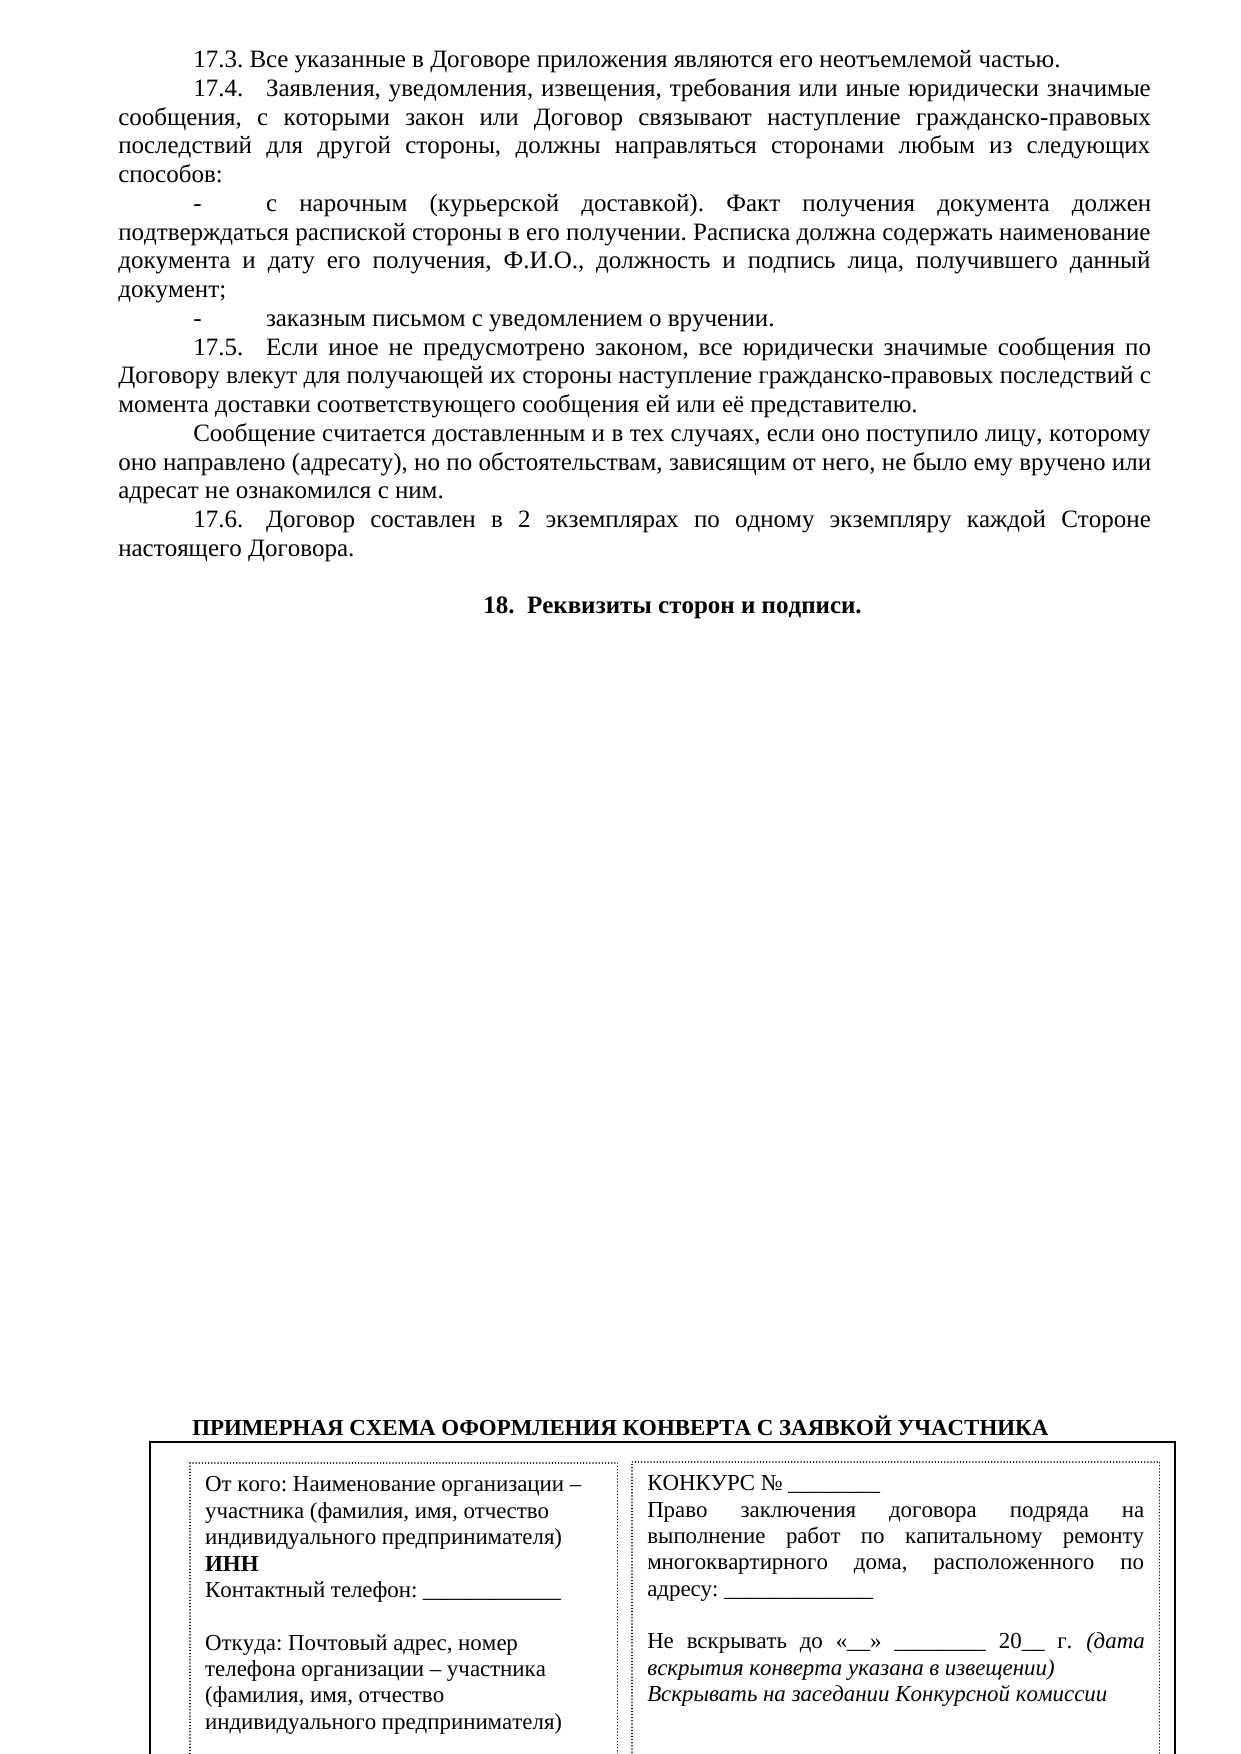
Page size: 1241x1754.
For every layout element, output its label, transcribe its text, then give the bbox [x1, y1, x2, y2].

text 18. Реквизиты сторон и подписи. [118, 591, 1152, 619]
text Сообщение считается доставленным и в тех случаях, если оно поступило лицу, которому оно направлено (адресату), но по обстоятельствам, зависящим от него, не было ему вручено или адресат не ознакомился с ним. [118, 418, 1152, 504]
text 17.6. Договор составлен в 2 экземплярах по одному экземпляру каждой Стороне настоящего Договора. [118, 504, 1152, 562]
text 17.4. Заявления, уведомления, извещения, требования или иные юридически значимые сообщения, с которыми закон или Договор связывают наступление гражданско-правовых последствий для другой стороны, должны направляться сторонами любым из следующих способов: [118, 73, 1152, 188]
text - с нарочным (курьерской доставкой). Факт получения документа должен подтверждаться распиской стороны в его получении. Расписка должна содержать наименование документа и дату его получения, Ф.И.О., должность и подпись лица, получившего данный документ; [118, 188, 1152, 303]
text - заказным письмом с уведомлением о вручении. [118, 303, 1152, 332]
text 17.3. Все указанные в Договоре приложения являются его неотъемлемой частью. [118, 44, 1152, 73]
text 17.5. Если иное не предусмотрено законом, все юридически значимые сообщения по Договору влекут для получающей их стороны наступление гражданско-правовых последствий с момента доставки соответствующего сообщения ей или её представителю. [118, 332, 1152, 418]
text Примерная Схема оформления конверта с заявкой участника [192, 1414, 1152, 1441]
